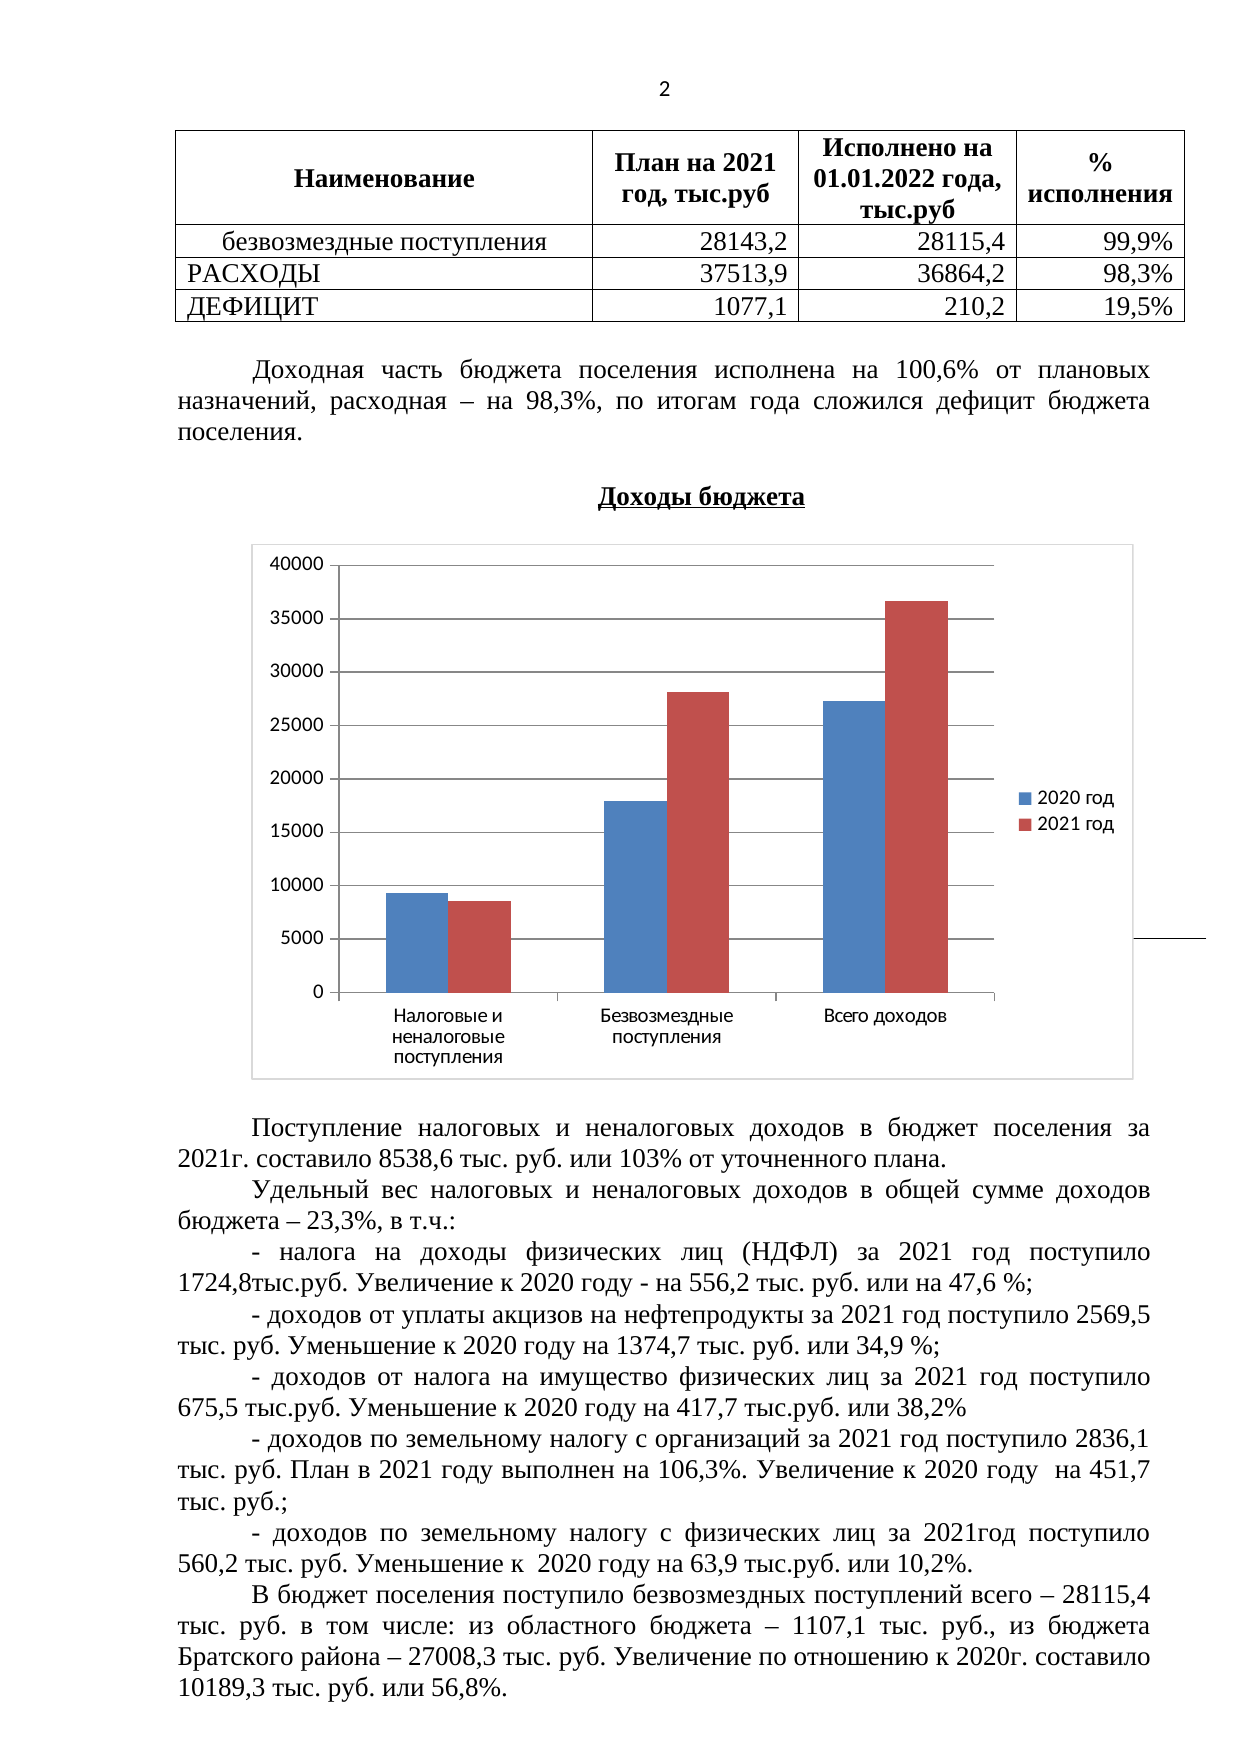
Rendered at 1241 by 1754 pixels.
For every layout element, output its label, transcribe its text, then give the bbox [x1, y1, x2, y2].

text Поступление налоговых и неналоговых доходов в бюджет поселения за 2021г. составило 8538,6 тыс. руб. или 103% от уточненного плана. [177, 1111, 1152, 1173]
table_cell РАСХОДЫ [176, 258, 592, 289]
table_cell безвозмездные поступления [176, 225, 592, 257]
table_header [593, 131, 798, 224]
text - доходов от уплаты акцизов на нефтепродукты за 2021 год поступило 2569,5 тыс. руб. Уменьшение к 2020 году на 1374,7 тыс. руб. или 34,9 %; [177, 1298, 1152, 1360]
table_cell 28115,4 [799, 225, 1016, 257]
table_cell 19,5% [1017, 290, 1184, 321]
text - доходов от налога на имущество физических лиц за 2021 год поступило 675,5 тыс.руб. Уменьшение к 2020 году на 417,7 тыс.руб. или 38,2% [177, 1360, 1152, 1422]
table_cell 28143,2 [593, 225, 798, 257]
text Удельный вес налоговых и неналоговых доходов в общей сумме доходов бюджета – 23,3%, в т.ч.: [177, 1173, 1152, 1235]
table_cell ДЕФИЦИТ [176, 290, 592, 321]
table_cell 1077,1 [593, 290, 798, 321]
text - налога на доходы физических лиц (НДФЛ) за 2021 год поступило 1724,8тыс.руб. Увеличение к 2020 году - на 556,2 тыс. руб. или на 47,6 %; [177, 1235, 1152, 1298]
table_cell 36864,2 [799, 258, 1016, 289]
text - доходов по земельному налогу с физических лиц за 2021год поступило 560,2 тыс. руб. Уменьшение к 2020 году на 63,9 тыс.руб. или 10,2%. [177, 1516, 1152, 1578]
table_cell 99,9% [1017, 225, 1184, 257]
text Доходная часть бюджета поселения исполнена на 100,6% от плановых назначений, расходная – на 98,3%, по итогам года сложился дефицит бюджета поселения. [177, 353, 1152, 447]
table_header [799, 131, 1016, 224]
table_cell 37513,9 [593, 258, 798, 289]
table_cell 210,2 [799, 290, 1016, 321]
text - доходов по земельному налогу с организаций за 2021 год поступило 2836,1 тыс. руб. План в 2021 году выполнен на 106,3%. Увеличение к 2020 году на 451,7 тыс. руб.; [177, 1422, 1152, 1516]
table_header Наименование [176, 131, 592, 224]
text В бюджет поселения поступило безвозмездных поступлений всего – 28115,4 тыс. руб. в том числе: из областного бюджета – 1107,1 тыс. руб., из бюджета Братского района – 27008,3 тыс. руб. Увеличение по отношению к 2020г. составило 10189,3 тыс. руб. или 56,8%. [177, 1578, 1152, 1703]
table_cell 98,3% [1017, 258, 1184, 289]
text Доходы бюджета [177, 479, 1152, 511]
table_header % исполнения [1017, 131, 1184, 224]
